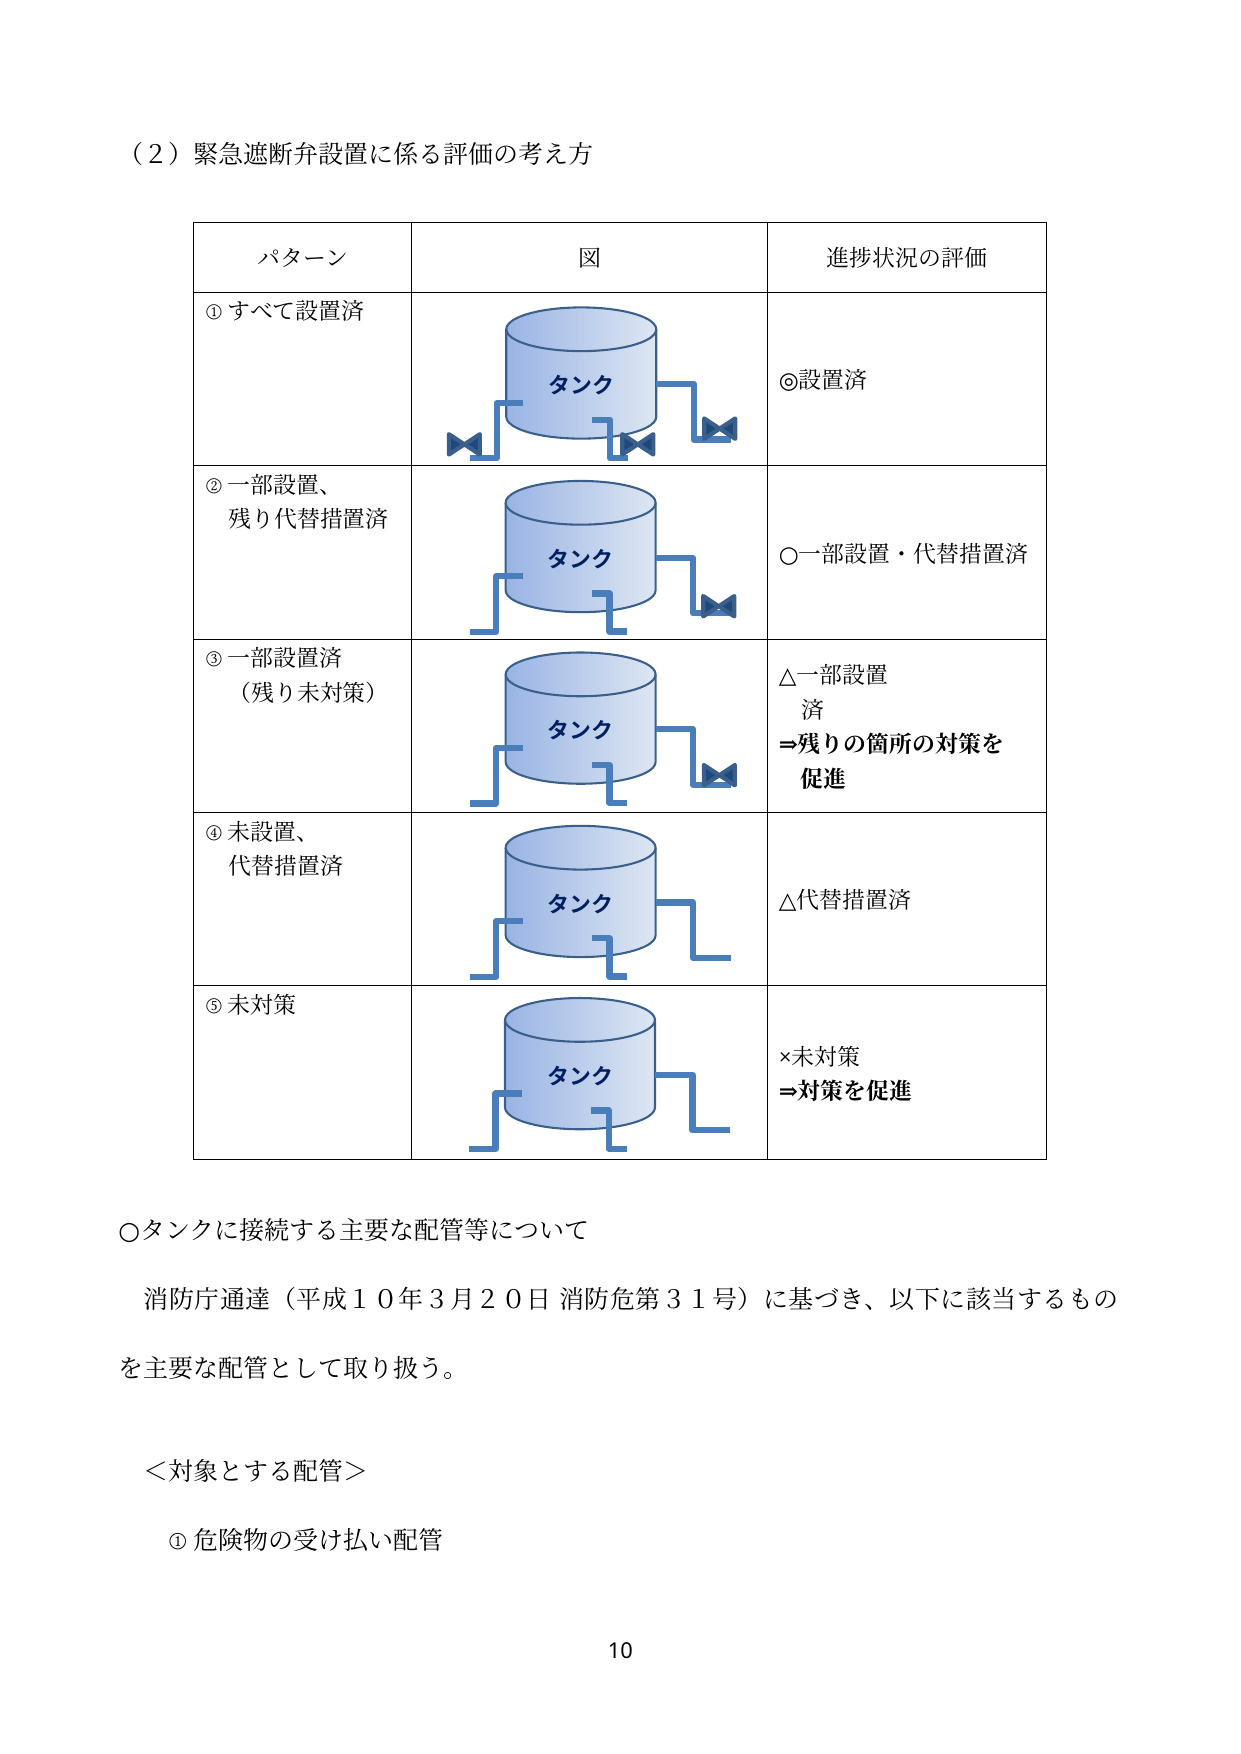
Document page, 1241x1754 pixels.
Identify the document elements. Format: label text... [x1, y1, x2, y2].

text ＜対象とする配管＞ [118, 1436, 1122, 1504]
table_cell △一部設置 済 ⇒残りの箇所の対策を 促進 [768, 640, 1046, 812]
table_cell ×未対策 ⇒対策を促進 [768, 986, 1046, 1159]
table_cell [412, 466, 767, 638]
table_header 進捗状況の評価 [768, 223, 1046, 292]
table_cell ⑤未対策 [194, 986, 411, 1159]
table_cell ④未設置、 代替措置済 [194, 813, 411, 985]
table_header パターン [194, 223, 411, 292]
table_cell ①すべて設置済 [194, 293, 411, 465]
text （２）緊急遮断弁設置に係る評価の考え方 [118, 118, 1122, 187]
table_cell ○一部設置・代替措置済 [768, 466, 1046, 638]
table_cell ◎設置済 [768, 293, 1046, 465]
text ① 危険物の受け払い配管 [118, 1504, 1122, 1573]
table_cell [412, 813, 767, 985]
text ○タンクに接続する主要な配管等について [118, 1194, 1122, 1263]
table_cell ③一部設置済 （残り未対策） [194, 640, 411, 812]
table_cell [412, 640, 767, 812]
table_cell ②一部設置、 残り代替措置済 [194, 466, 411, 638]
text 消防庁通達（平成１０年３月２０日 消防危第３１号）に基づき、以下に該当するものを主要な配管として取り扱う。 [118, 1263, 1122, 1401]
table_header 図 [412, 223, 767, 292]
table_cell [412, 986, 767, 1159]
table_cell △代替措置済 [768, 813, 1046, 985]
table_cell [412, 293, 767, 465]
